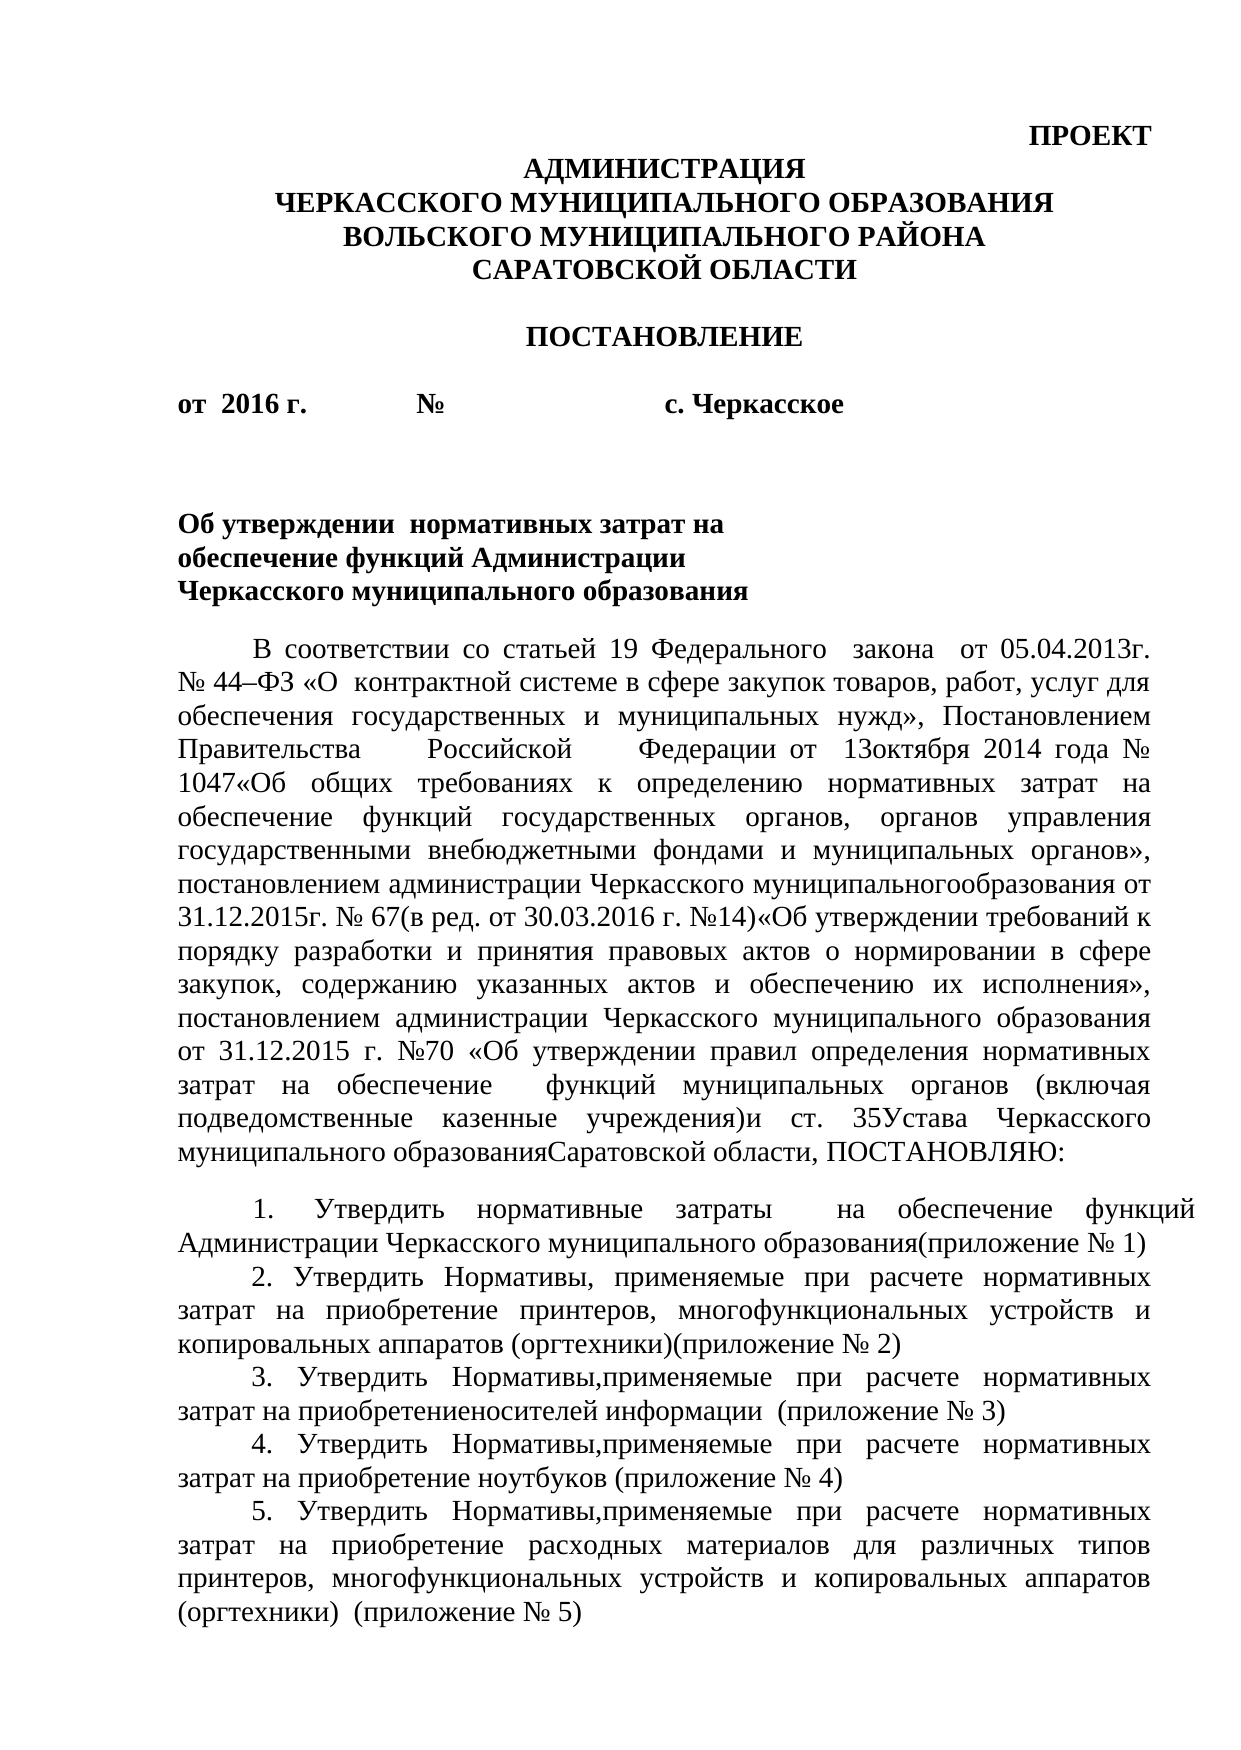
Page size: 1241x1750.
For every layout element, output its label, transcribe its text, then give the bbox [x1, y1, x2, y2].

text от 2016 г. № с. Черкасское [177, 386, 1152, 420]
text ВОЛЬСКОГО МУНИЦИПАЛЬНОГО РАЙОНА [177, 219, 1152, 252]
text 2. Утвердить Нормативы, применяемые при расчете нормативных затрат на приобретение принтеров, многофункциональных устройств и копировальных аппаратов (оргтехники)(приложение № 2) [177, 1259, 1152, 1359]
text ЧЕРКАССКОГО МУНИЦИПАЛЬНОГО ОБРАЗОВАНИЯ [177, 185, 1152, 219]
text АДМИНИСТРАЦИЯ [177, 152, 1152, 185]
text ПРОЕКТ [177, 118, 1152, 152]
text 1. Утвердить нормативные затраты на обеспечение функций Администрации Черкасского муниципального образования(приложение № 1) [177, 1192, 1196, 1259]
text 3. Утвердить Нормативы,применяемые при расчете нормативных затрат на приобретениеносителей информации (приложение № 3) [177, 1359, 1152, 1426]
text САРАТОВСКОЙ ОБЛАСТИ [177, 252, 1152, 286]
text ПОСТАНОВЛЕНИЕ [177, 319, 1152, 353]
subtitle Черкасского муниципального образования [177, 573, 1152, 607]
subtitle обеспечение функций Администрации [177, 540, 1152, 573]
subtitle 4. Утвердить Нормативы,применяемые при расчете нормативных затрат на приобретение ноутбуков (приложение № 4) [177, 1426, 1152, 1493]
subtitle Об утверждении нормативных затрат на [177, 506, 1152, 540]
text 5. Утвердить Нормативы,применяемые при расчете нормативных затрат на приобретение расходных материалов для различных типов принтеров, многофункциональных устройств и копировальных аппаратов (оргтехники) (приложение № 5) [177, 1493, 1152, 1628]
subtitle В соответствии со статьей 19 Федерального закона от 05.04.2013г. № 44–ФЗ «О контрактной системе в сфере закупок товаров, работ, услуг для обеспечения государственных и муниципальных нужд», Постановлением Правительства Российской Федерации от 13октября 2014 года № 1047«Об общих требованиях к определению нормативных затрат на обеспечение функций государственных органов, органов управления государственными внебюджетными фондами и муниципальных органов», постановлением администрации Черкасского муниципальногообразования от 31.12.2015г. № 67(в ред. от 30.03.2016 г. №14)«Об утверждении требований к порядку разработки и принятия правовых актов о нормировании в сфере закупок, содержанию указанных актов и обеспечению их исполнения», постановлением администрации Черкасского муниципального образования от 31.12.2015 г. №70 «Об утверждении правил определения нормативных затрат на обеспечение функций муниципальных органов (включая подведомственные казенные учреждения)и ст. 35Устава Черкасского муниципального образованияСаратовской области, ПОСТАНОВЛЯЮ: [177, 631, 1152, 1168]
